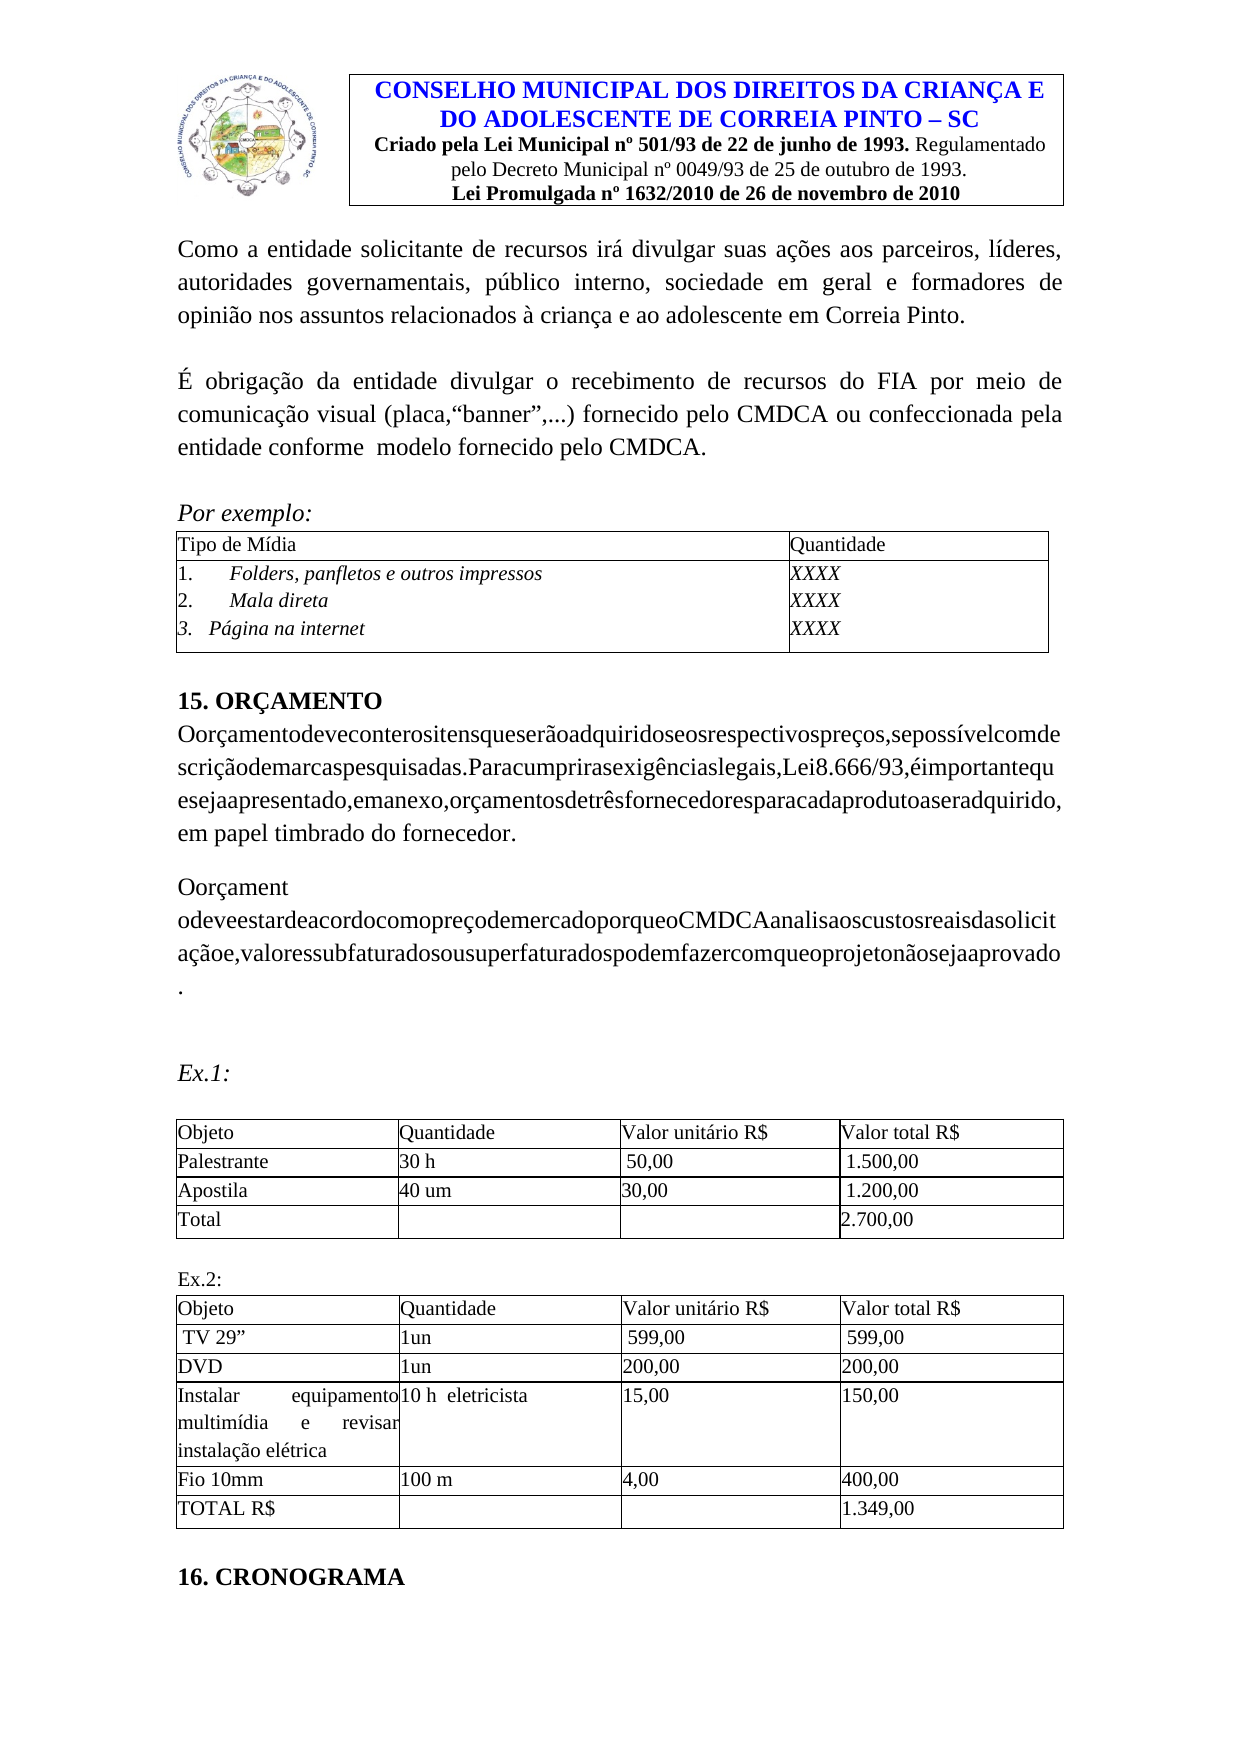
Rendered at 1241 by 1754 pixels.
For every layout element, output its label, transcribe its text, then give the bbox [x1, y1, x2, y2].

table_cell [622, 1496, 840, 1527]
text Oorçamentodeveconterositensqueserãoadquiridoseosrespectivospreços,sepossívelcomdescriçãodemarcaspesquisadas.Paracumprirasexigênciaslegais,Lei8.666/93,éimportantequesejaapresentado,emanexo,orçamentosdetrêsfornecedoresparacadaprodutoaseradquirido, em papel timbrado do fornecedor. [177, 719, 1063, 847]
table_header Objeto [177, 1120, 398, 1147]
table_cell 1un [400, 1325, 621, 1352]
table_header Valor unitário R$ [622, 1296, 840, 1323]
text Como a entidade solicitante de recursos irá divulgar suas ações aos parceiros, líderes, autoridades governamentais, público interno, sociedade em geral e formadores de opinião nos assuntos relacionados à criança e ao adolescente em Correia Pinto. [177, 234, 1063, 328]
table_header Quantidade [790, 532, 1048, 560]
table_cell TOTAL R$ [177, 1496, 399, 1527]
text 16. CRONOGRAMA [177, 1562, 1063, 1590]
text Ex.2: [177, 1267, 1063, 1291]
text Por exemplo: [177, 498, 1063, 527]
table_header Valor total R$ [841, 1296, 1063, 1323]
table_cell 1un [400, 1354, 621, 1381]
table_header Quantidade [400, 1296, 621, 1323]
table_header Valor total R$ [841, 1120, 1063, 1147]
table_cell DVD [177, 1354, 399, 1381]
table_cell 200,00 [841, 1354, 1063, 1381]
text Ex.1: [177, 1058, 1063, 1087]
table_cell [399, 1206, 620, 1238]
text 15. ORÇAMENTO [177, 686, 1063, 715]
table_cell 15,00 [622, 1383, 840, 1466]
table_cell 150,00 [841, 1383, 1063, 1466]
table_cell 2.700,00 [841, 1206, 1063, 1238]
table_cell 599,00 [841, 1325, 1063, 1352]
table_cell 100 m [400, 1467, 621, 1494]
table_cell 50,00 [621, 1149, 839, 1176]
table_header Tipo de Mídia [177, 532, 789, 560]
table_cell 599,00 [622, 1325, 840, 1352]
table_cell 10 h eletricista [400, 1383, 621, 1466]
table_cell XXXX XXXX XXXX [790, 561, 1048, 652]
table_cell 400,00 [841, 1467, 1063, 1494]
table_cell 1.500,00 [841, 1149, 1063, 1176]
table_cell 40 um [399, 1178, 620, 1205]
table_header Quantidade [399, 1120, 620, 1147]
table_cell Instalar equipamento multimídia e revisar instalação elétrica [177, 1383, 399, 1466]
table_cell 30 h [399, 1149, 620, 1176]
table_cell 4,00 [622, 1467, 840, 1494]
table_header Valor unitário R$ [621, 1120, 839, 1147]
table_cell Total [177, 1206, 398, 1238]
text OorçamentodeveestardeacordocomopreçodemercadoporqueoCMDCAanalisaoscustosreaisdasolicitaçãoe,valoressubfaturadosousuperfaturadospodemfazercomqueoprojetonãosejaaprovado. [177, 872, 1063, 1000]
table_cell 30,00 [621, 1178, 839, 1205]
table_cell 200,00 [622, 1354, 840, 1381]
table_header Objeto [177, 1296, 399, 1323]
table_cell [400, 1496, 621, 1527]
table_cell 1.349,00 [841, 1496, 1063, 1527]
table_cell 1. Folders, panfletos e outros impressos 2. Mala direta 3. Página na internet [177, 561, 789, 652]
text É obrigação da entidade divulgar o recebimento de recursos do FIA por meio de comunicação visual (placa,“banner”,...) fornecido pelo CMDCA ou confeccionada pela entidade conforme modelo fornecido pelo CMDCA. [177, 366, 1063, 461]
table_cell 1.200,00 [841, 1178, 1063, 1205]
table_cell Apostila [177, 1178, 398, 1205]
table_cell Fio 10mm [177, 1467, 399, 1494]
table_cell Palestrante [177, 1149, 398, 1176]
table_cell [621, 1206, 839, 1238]
picture [177, 75, 317, 205]
table_cell TV 29” [177, 1325, 399, 1352]
